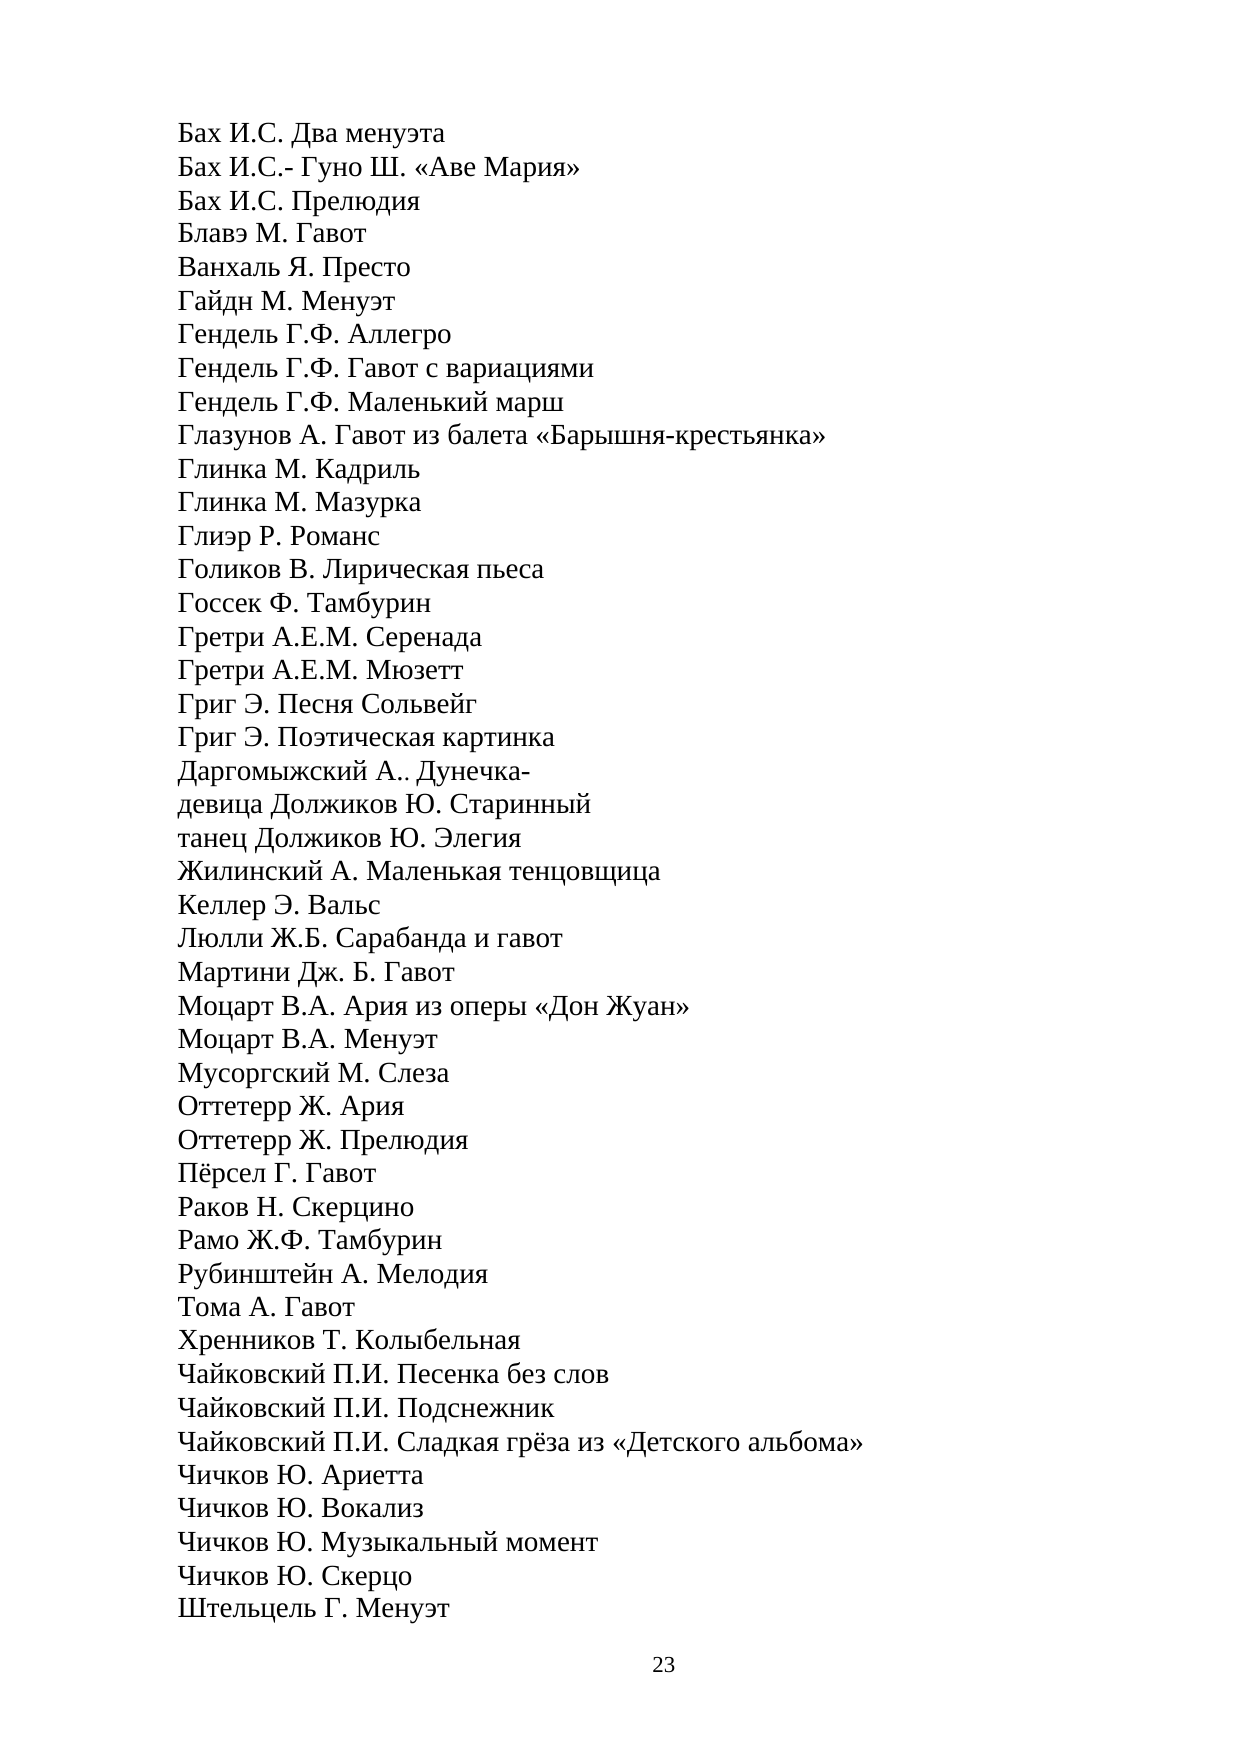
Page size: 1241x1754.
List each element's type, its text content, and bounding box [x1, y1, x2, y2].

text Гендель Г.Ф. Аллегро [177, 317, 1182, 350]
text Глинка М. Мазурка Глиэр Р. Романс [177, 484, 423, 552]
text Гендель Г.Ф. Гавот с вариациями Гендель Г.Ф. Маленький марш [177, 350, 596, 417]
text Бах И.С.- Гуно Ш. «Аве Мария» Бах И.С. Прелюдия [177, 149, 582, 216]
text Мусоргский М. Слеза Оттетерр Ж. Ария Оттетерр Ж. Прелюдия Пёрсел Г. Гавот [177, 1055, 470, 1189]
text Григ Э. Поэтическая картинка Даргомыжский А.. Дунечка-девица Должиков Ю. Старинный танец Должиков Ю. Элегия [177, 719, 616, 853]
text Чайковский П.И. Песенка без слов Чайковский П.И. Подснежник [177, 1357, 611, 1424]
text Моцарт В.А. Ария из оперы «Дон Жуан» Моцарт В.А. Менуэт [177, 988, 692, 1055]
text Голиков В. Лирическая пьеса Госсек Ф. Тамбурин [177, 552, 546, 619]
text Глазунов А. Гавот из балета «Барышня-крестьянка» Глинка М. Кадриль [177, 417, 828, 484]
text Чайковский П.И. Сладкая грёза из «Детского альбома» Чичков Ю. Ариетта [177, 1424, 866, 1491]
text Бах И.С. Два менуэта [177, 115, 1182, 149]
text Жилинский А. Маленькая тенцовщица Келлер Э. Вальс [177, 853, 663, 921]
text Хренников Т. Колыбельная [177, 1323, 1182, 1357]
text Чичков Ю. Музыкальный момент Чичков Ю. Скерцо [177, 1524, 600, 1591]
text Рубинштейн А. Мелодия Тома А. Гавот [177, 1256, 490, 1323]
text Штельцель Г. Менуэт [177, 1591, 1182, 1625]
text Ванхаль Я. Престо Гайдн М. Менуэт [177, 249, 413, 317]
text Чичков Ю. Вокализ [177, 1491, 1182, 1524]
text Гретри А.Е.М. Серенада Гретри А.Е.М. Мюзетт Григ Э. Песня Сольвейг [177, 619, 484, 719]
text Блавэ М. Гавот [177, 216, 1182, 249]
text Раков Н. Скерцино Рамо Ж.Ф. Тамбурин [177, 1189, 462, 1256]
text Люлли Ж.Б. Сарабанда и гавот Мартини Дж. Б. Гавот [177, 921, 565, 988]
